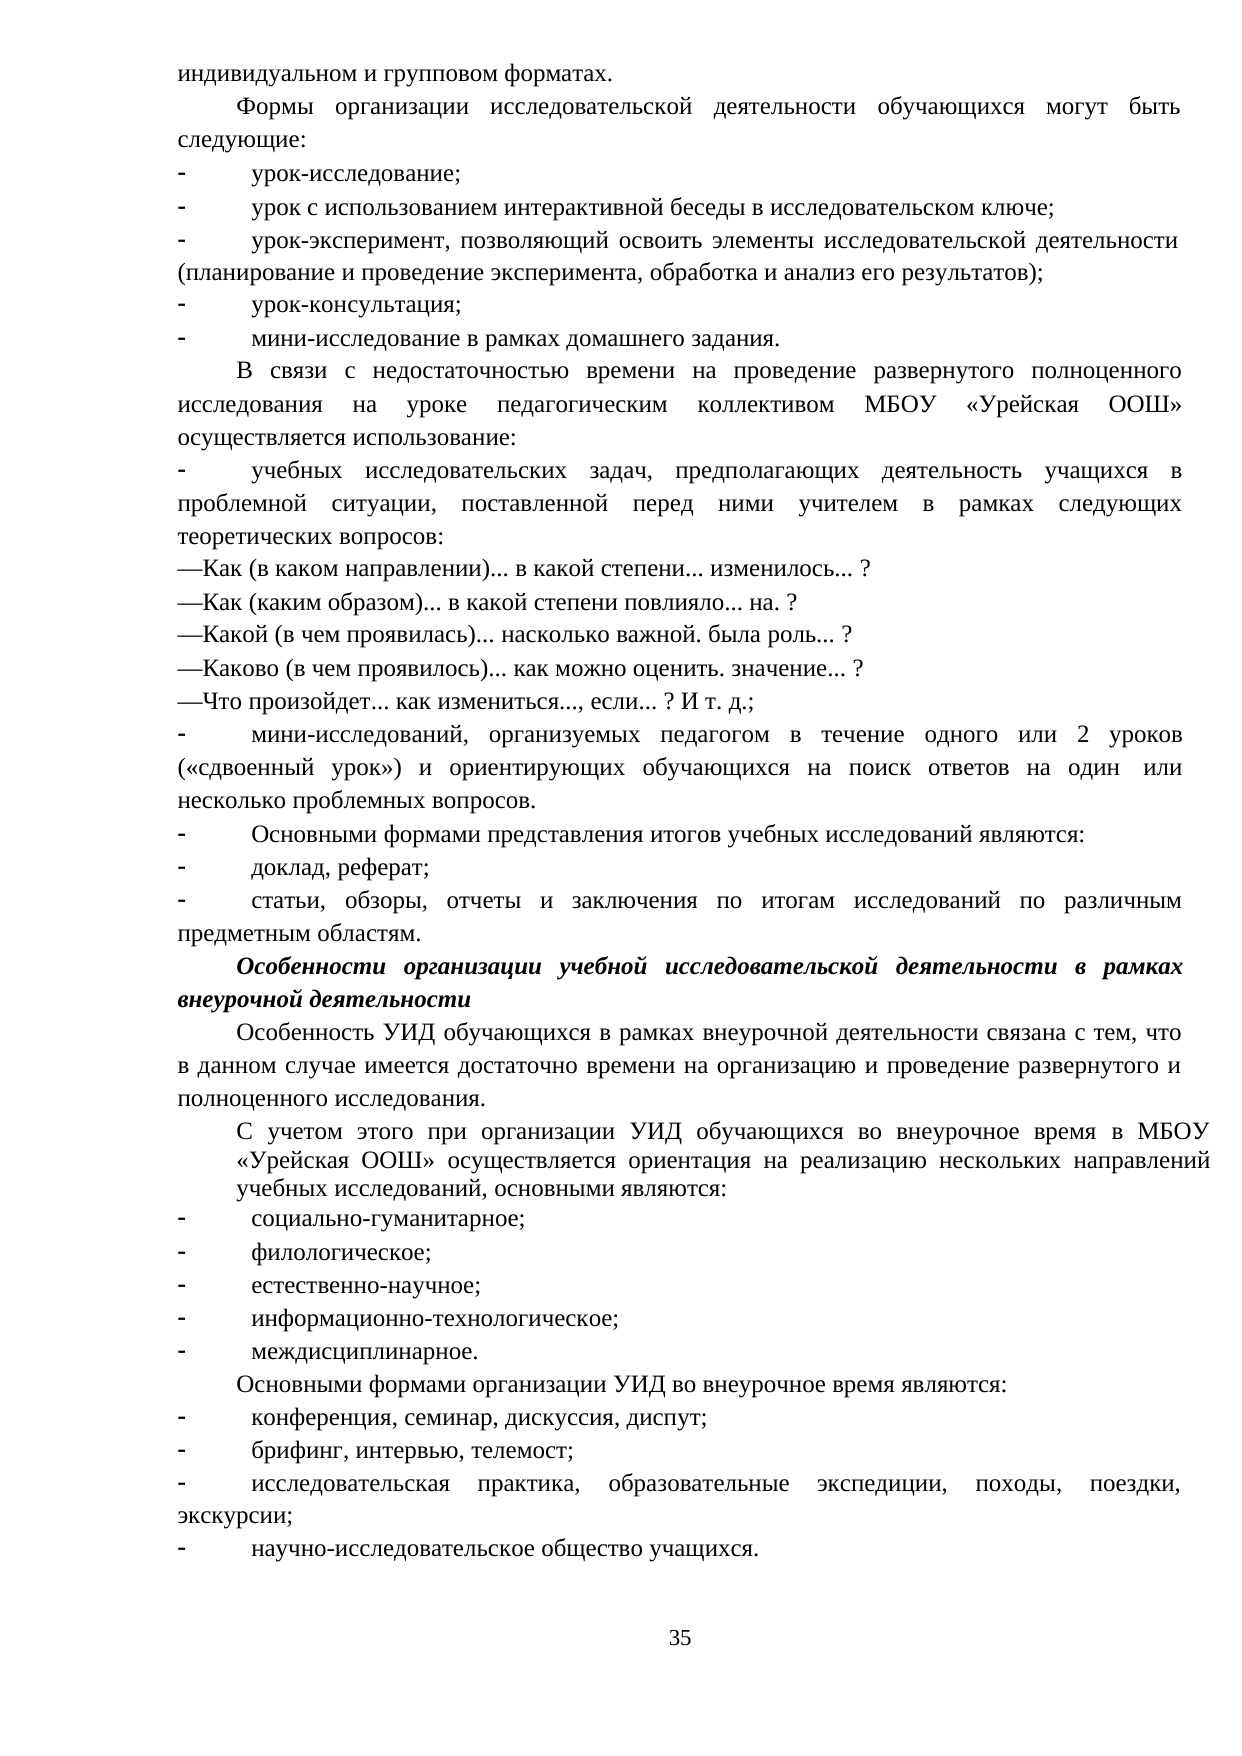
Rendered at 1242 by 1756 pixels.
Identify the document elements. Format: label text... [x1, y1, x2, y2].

subtitle Особенности организации учебной исследовательской деятельности в рамках внеурочной деятельности [177, 951, 1183, 1013]
list исследовательская практика, образовательные экспедиции, походы, поездки, экскурсии; [177, 1468, 1182, 1529]
list естественно-научное; [177, 1270, 1210, 1299]
list мини-исследование в рамках домашнего задания. [177, 323, 1210, 351]
text С учетом этого при организации УИД обучающихся во внеурочное время в МБОУ «Урейская ООШ» осуществляется ориентация на реализацию нескольких направлений учебных исследований, основными являются: [236, 1116, 1210, 1202]
list доклад, реферат; [177, 852, 1210, 881]
text Основными формами организации УИД во внеурочное время являются: [236, 1369, 1210, 1397]
list Основными формами представления итогов учебных исследований являются: [177, 818, 1210, 848]
text Особенность УИД обучающихся в рамках внеурочной деятельности связана с тем, что в данном случае имеется достаточно времени на организацию и проведение развернутого и полноценного исследования. [177, 1017, 1182, 1112]
list учебных исследовательских задач, предполагающих деятельность учащихся в проблемной ситуации, поставленной перед ними учителем в рамках следующих теоретических вопросов: [177, 455, 1182, 549]
list информационно-технологическое; [177, 1303, 1210, 1332]
list научно-исследовательское общество учащихся. [177, 1533, 1210, 1562]
text Формы организации исследовательской деятельности обучающихся могут быть следующие: [177, 91, 1182, 153]
list междисциплинарное. [177, 1336, 1210, 1364]
text —Каково (в чем проявилось)... как можно оценить. значение... ? [177, 653, 1210, 682]
list статьи, обзоры, отчеты и заключения по итогам исследований по различным предметным областям. [177, 885, 1182, 947]
text индивидуальном и групповом форматах. [177, 58, 1210, 87]
text —Как (в каком направлении)... в какой степени... изменилось... ? [177, 554, 1210, 582]
text —Как (каким образом)... в какой степени повлияло... на. ? [177, 587, 1210, 615]
list филологическое; [177, 1237, 1210, 1266]
list урок-эксперимент, позволяющий освоить элементы исследовательской деятельности (планирование и проведение эксперимента, обработка и анализ его результатов); [177, 225, 1182, 286]
text —Какой (в чем проявилась)... насколько важной. была роль... ? [177, 619, 1210, 648]
list урок-исследование; [177, 157, 1210, 187]
list мини-исследований, организуемых педагогом в течение одного или 2 уроков («сдвоенный урок») и ориентирующих обучающихся на поиск ответов на один или несколько проблемных вопросов. [177, 719, 1183, 813]
text В связи с недостаточностью времени на проведение развернутого полноценного исследования на уроке педагогическим коллективом МБОУ «Урейская ООШ» осуществляется использование: [177, 356, 1182, 450]
list социально-гуманитарное; [177, 1202, 1210, 1233]
list урок-консультация; [177, 289, 1210, 318]
list урок с использованием интерактивной беседы в исследовательском ключе; [177, 192, 1210, 220]
list брифинг, интервью, телемост; [177, 1435, 1210, 1464]
text —Что произойдет... как измениться..., если... ? И т. д.; [177, 686, 1210, 714]
list конференция, семинар, дискуссия, диспут; [177, 1402, 1210, 1431]
